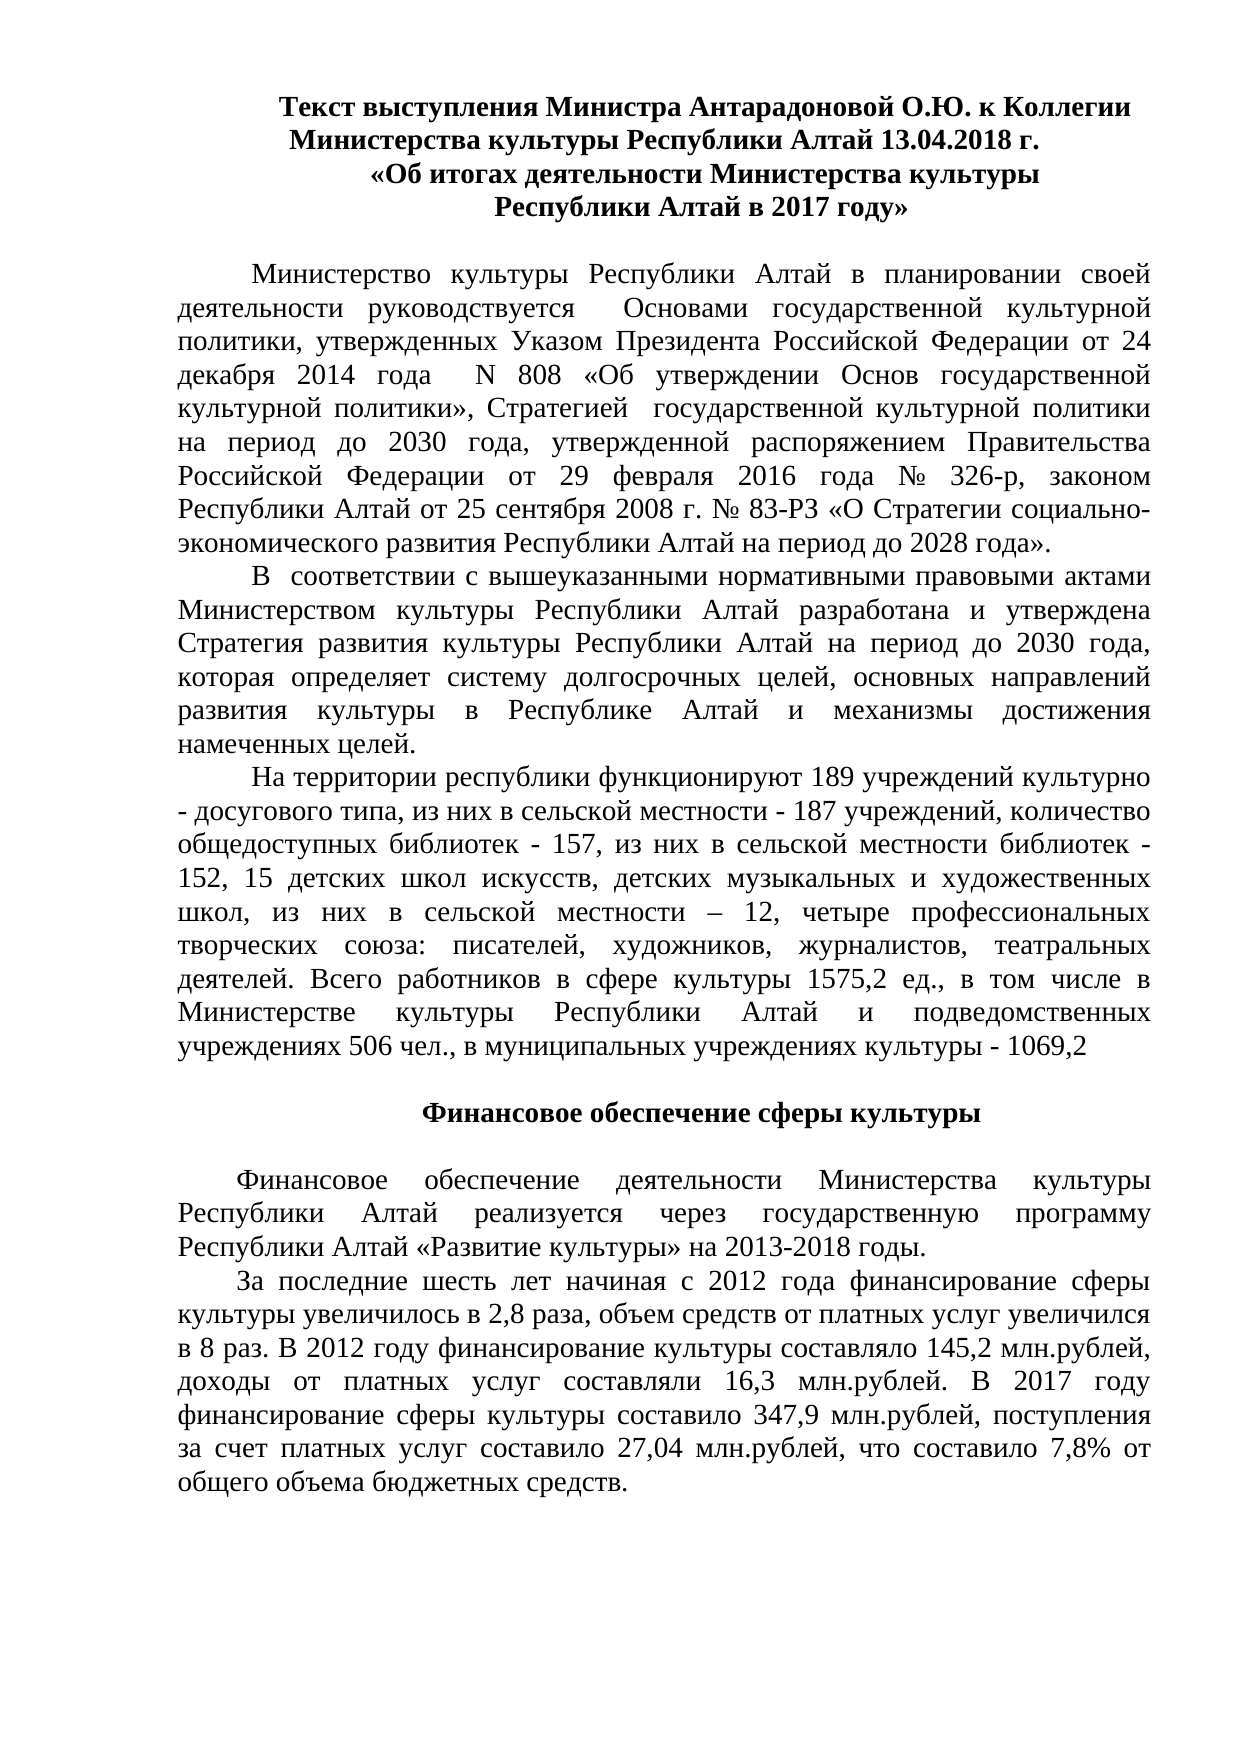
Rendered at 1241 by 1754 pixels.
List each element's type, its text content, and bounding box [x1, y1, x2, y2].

text На территории республики функционируют 189 учреждений культурно - досугового типа, из них в сельской местности - 187 учреждений, количество общедоступных библиотек - 157, из них в сельской местности библиотек - 152, 15 детских школ искусств, детских музыкальных и художественных школ, из них в сельской местности – 12, четыре профессиональных творческих союза: писателей, художников, журналистов, театральных деятелей. Всего работников в сфере культуры 1575,2 ед., в том числе в Министерстве культуры Республики Алтай и подведомственных учреждениях 506 чел., в муниципальных учреждениях культуры - 1069,2 [177, 759, 1152, 1061]
text Текст выступления Министра Антарадоновой О.Ю. к Коллегии Министерства культуры Республики Алтай 13.04.2018 г. [177, 89, 1152, 156]
text Республики Алтай в 2017 году» [177, 189, 1152, 223]
text Финансовое обеспечение деятельности Министерства культуры Республики Алтай реализуется через государственную программу Республики Алтай «Развитие культуры» на 2013-2018 годы. [177, 1162, 1152, 1263]
text Финансовое обеспечение сферы культуры [177, 1095, 1152, 1128]
text «Об итогах деятельности Министерства культуры [177, 156, 1152, 189]
text Министерство культуры Республики Алтай в планировании своей деятельности руководствуется Основами государственной культурной политики, утвержденных Указом Президента Российской Федерации от 24 декабря 2014 года N 808 «Об утверждении Основ государственной культурной политики», Стратегией государственной культурной политики на период до 2030 года, утвержденной распоряжением Правительства Российской Федерации от 29 февраля 2016 года № 326-р, законом Республики Алтай от 25 сентября 2008 г. № 83-РЗ «О Стратегии социально-экономического развития Республики Алтай на период до 2028 года». [177, 256, 1152, 558]
text В соответствии с вышеуказанными нормативными правовыми актами Министерством культуры Республики Алтай разработана и утверждена Стратегия развития культуры Республики Алтай на период до 2030 года, которая определяет систему долгосрочных целей, основных направлений развития культуры в Республике Алтай и механизмы достижения намеченных целей. [177, 558, 1152, 759]
text За последние шесть лет начиная с 2012 года финансирование сферы культуры увеличилось в 2,8 раза, объем средств от платных услуг увеличился в 8 раз. В 2012 году финансирование культуры составляло 145,2 млн.рублей, доходы от платных услуг составляли 16,3 млн.рублей. В 2017 году финансирование сферы культуры составило 347,9 млн.рублей, поступления за счет платных услуг составило 27,04 млн.рублей, что составило 7,8% от общего объема бюджетных средств. [177, 1263, 1152, 1497]
